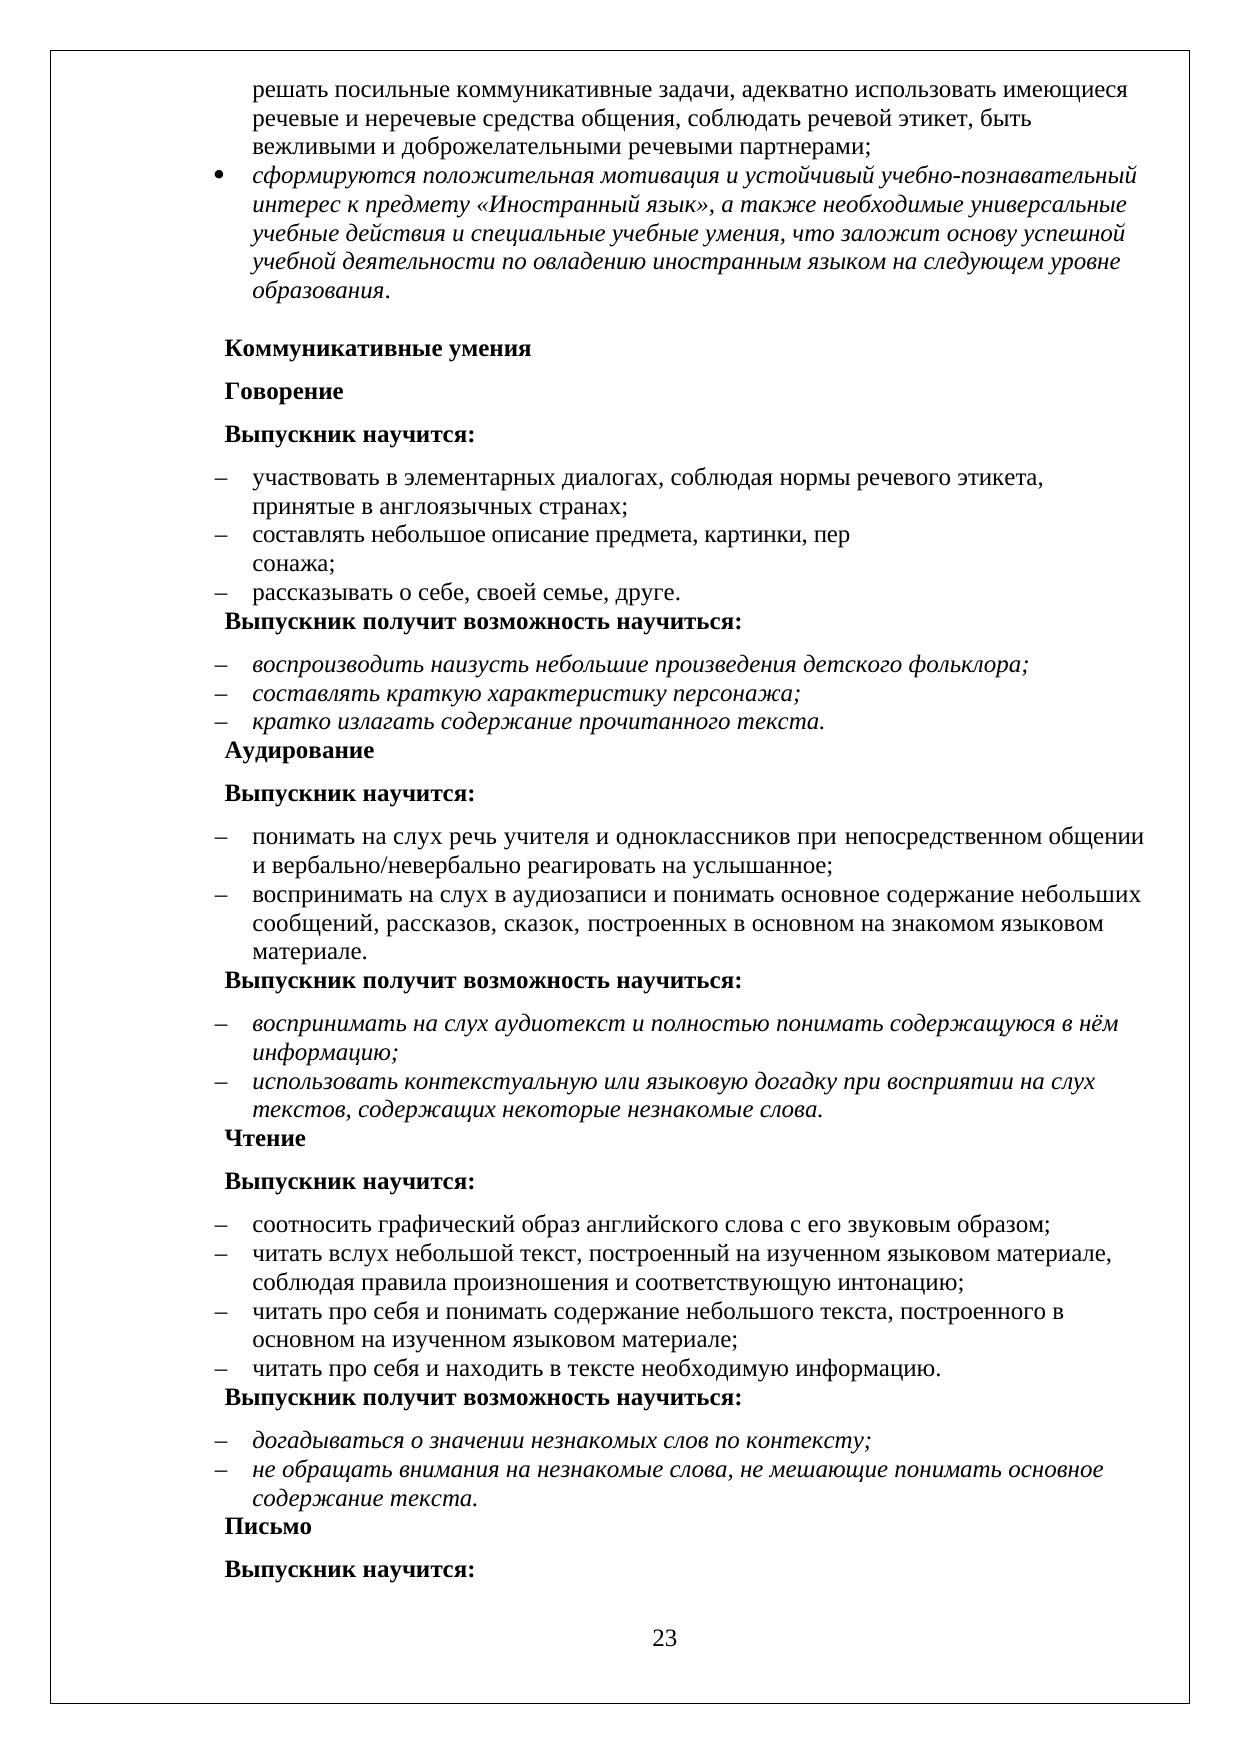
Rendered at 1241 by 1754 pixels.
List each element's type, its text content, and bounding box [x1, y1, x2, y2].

text Говорение [177, 376, 1152, 404]
list кратко излагать содержание прочитанного текста. [214, 706, 1152, 735]
list читать про себя и понимать содержание небольшого текста, построенного в основном на изученном языковом материале; [214, 1296, 1152, 1353]
list догадываться о значении незнакомых слов по контексту; [214, 1425, 1152, 1454]
list воспринимать на слух аудиотекст и полностью понимать содержащуюся в нём информацию; [214, 1008, 1152, 1066]
list воспроизводить наизусть небольшие произведения детского фольклора; [214, 649, 1152, 678]
list участвовать в элементарных диалогах, соблюдая нормы речевого этикета, принятые в англоязычных странах; [214, 462, 1152, 519]
text Аудирование [177, 735, 1152, 764]
list использовать контекстуальную или языковую догадку при восприятии на слух текстов, содержащих некоторые незнакомые слова. [214, 1066, 1152, 1123]
list рассказывать о себе, своей семье, друге. [214, 577, 1152, 606]
list понимать на слух речь учителя и одноклассников при непосредственном общении и вербально/невербально реагировать на услышанное; [214, 821, 1152, 879]
text Выпускник научится: [177, 419, 1152, 448]
list сформируются положительная мотивация и устойчивый учебно-познавательный интерес к предмету «Иностранный язык», а также необходимые универсальные учебные действия и специальные учебные умения, что заложит основу успешной учебной деятельности по овладению иностранным языком на следующем уровне образования. [214, 160, 1152, 304]
text Выпускник научится: [177, 1166, 1152, 1195]
text Выпускник научится: [177, 1554, 1152, 1583]
list не обращать внимания на незнакомые слова, не мешающие понимать основное содержание текста. [214, 1454, 1152, 1511]
text Выпускник получит возможность научиться: [177, 606, 1152, 634]
list читать вслух небольшой текст, построенный на изученном языковом материале, соблюдая правила произношения и соответствующую интонацию; [214, 1238, 1152, 1296]
text Чтение [177, 1123, 1152, 1152]
text Выпускник научится: [177, 778, 1152, 807]
list читать про себя и находить в тексте необходимую информацию. [214, 1353, 1152, 1382]
list воспринимать на слух в аудиозаписи и понимать основное содержание небольших сообщений, рассказов, сказок, построенных в основном на знакомом языковом материале. [214, 879, 1152, 965]
text Коммуникативные умения [177, 333, 1152, 361]
text Выпускник получит возможность научиться: [177, 1382, 1152, 1411]
list соотносить графический образ английского слова с его звуковым образом; [214, 1209, 1152, 1238]
text Выпускник получит возможность научиться: [177, 965, 1152, 994]
list составлять краткую характеристику персонажа; [214, 678, 1152, 706]
text Письмо [177, 1511, 1152, 1540]
list составлять небольшое описание предмета, картинки, пер­ сонажа; [214, 519, 1152, 577]
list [214, 74, 1152, 160]
